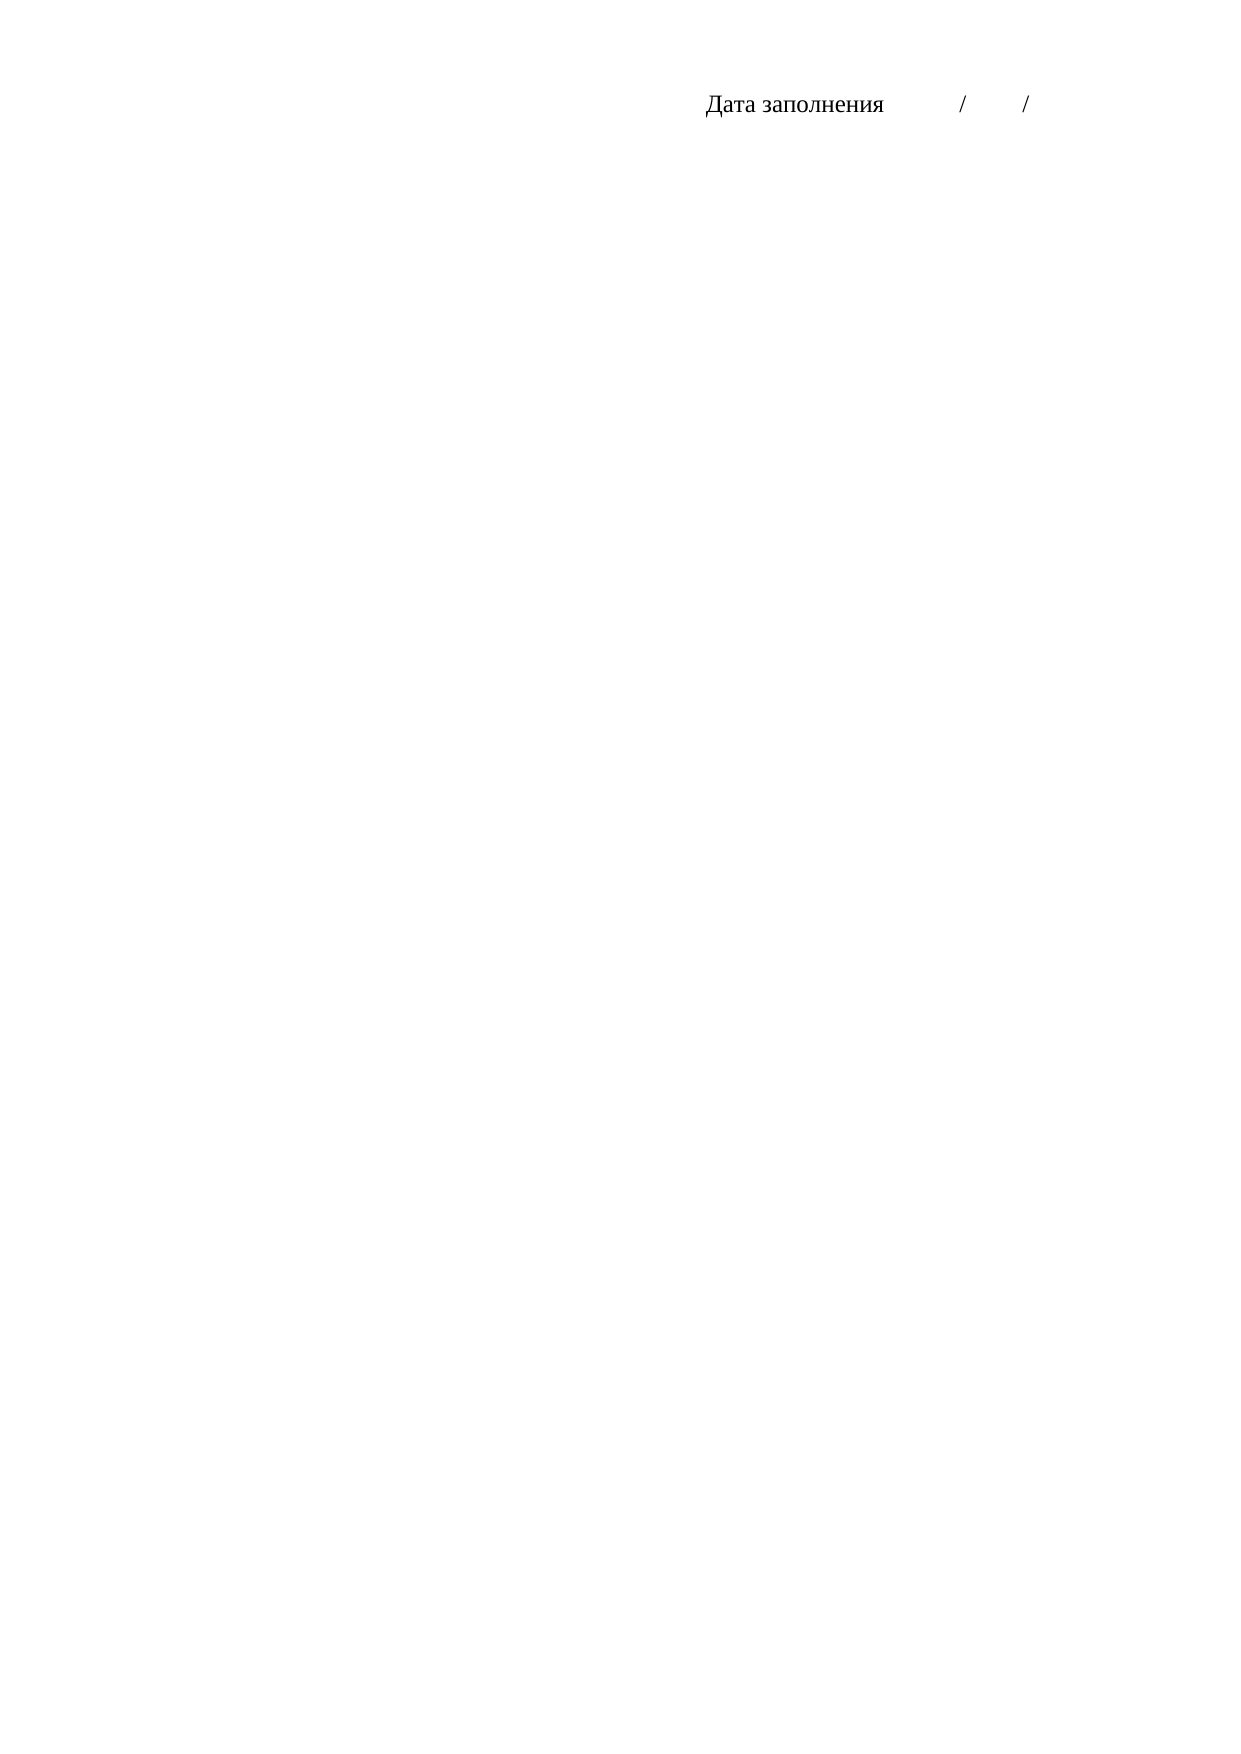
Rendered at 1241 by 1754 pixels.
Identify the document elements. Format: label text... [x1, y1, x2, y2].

text Дата заполнения / / [118, 89, 1152, 117]
